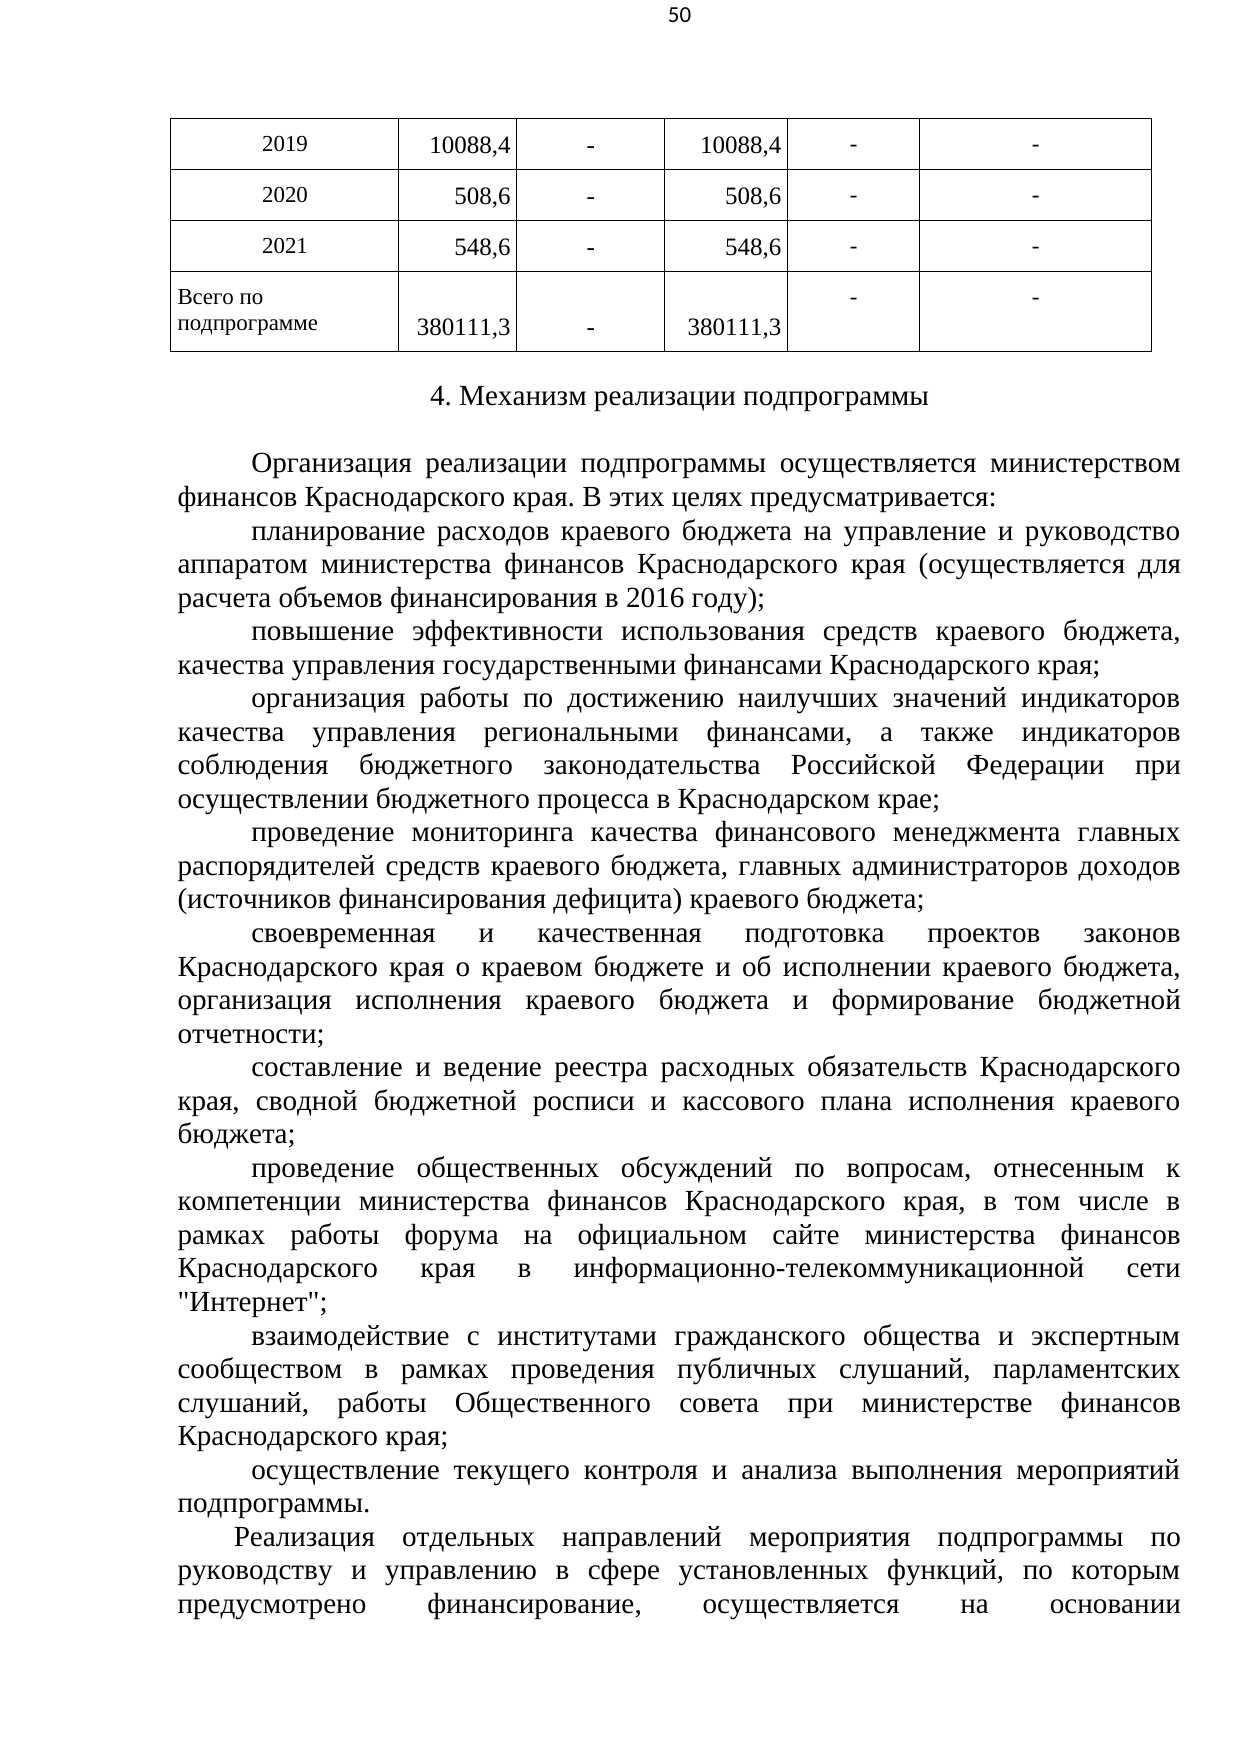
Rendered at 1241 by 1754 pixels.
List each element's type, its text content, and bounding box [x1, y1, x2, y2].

table_cell - [788, 272, 919, 351]
table_cell 380111,3 [665, 272, 787, 351]
table_cell 548,6 [399, 221, 516, 271]
text проведение общественных обсуждений по вопросам, отнесенным к компетенции министерства финансов Краснодарского края, в том числе в рамках работы форума на официальном сайте министерства финансов Краснодарского края в информационно-телекоммуникационной сети "Интернет"; [177, 1150, 1181, 1318]
table_cell - [788, 221, 919, 271]
table_cell - [517, 119, 664, 169]
table_cell - [920, 272, 1151, 351]
text повышение эффективности использования средств краевого бюджета, качества управления государственными финансами Краснодарского края; [177, 613, 1181, 680]
table_cell - [788, 170, 919, 220]
table_cell 380111,3 [399, 272, 516, 351]
text составление и ведение реестра расходных обязательств Краснодарского края, сводной бюджетной росписи и кассового плана исполнения краевого бюджета; [177, 1049, 1181, 1150]
text своевременная и качественная подготовка проектов законов Краснодарского края о краевом бюджете и об исполнении краевого бюджета, организация исполнения краевого бюджета и формирование бюджетной отчетности; [177, 915, 1181, 1049]
text Организация реализации подпрограммы осуществляется министерством финансов Краснодарского края. В этих целях предусматривается: [177, 446, 1181, 513]
table_cell - [788, 119, 919, 169]
text проведение мониторинга качества финансового менеджмента главных распорядителей средств краевого бюджета, главных администраторов доходов (источников финансирования дефицита) краевого бюджета; [177, 814, 1181, 915]
text организация работы по достижению наилучших значений индикаторов качества управления региональными финансами, а также индикаторов соблюдения бюджетного законодательства Российской Федерации при осуществлении бюджетного процесса в Краснодарском крае; [177, 680, 1181, 814]
text планирование расходов краевого бюджета на управление и руководство аппаратом министерства финансов Краснодарского края (осуществляется для расчета объемов финансирования в 2016 году); [177, 513, 1181, 613]
text взаимодействие с институтами гражданского общества и экспертным сообществом в рамках проведения публичных слушаний, парламентских слушаний, работы Общественного совета при министерстве финансов Краснодарского края; [177, 1318, 1181, 1452]
text 4. Механизм реализации подпрограммы [177, 378, 1181, 412]
table_cell - [517, 221, 664, 271]
table_cell 2020 [171, 170, 398, 220]
text осуществление текущего контроля и анализа выполнения мероприятий подпрограммы. [177, 1452, 1181, 1519]
table_cell - [920, 221, 1151, 271]
table_cell 10088,4 [399, 119, 516, 169]
table_cell - [517, 170, 664, 220]
table_cell 2019 [171, 119, 398, 169]
table_cell Всего по подпрограмме [171, 272, 398, 351]
table_cell 2021 [171, 221, 398, 271]
table_cell - [517, 272, 664, 351]
table_cell - [920, 119, 1151, 169]
table_cell 548,6 [665, 221, 787, 271]
table_cell 508,6 [665, 170, 787, 220]
table_cell 10088,4 [665, 119, 787, 169]
table_cell 508,6 [399, 170, 516, 220]
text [177, 1519, 1181, 1619]
table_cell - [920, 170, 1151, 220]
